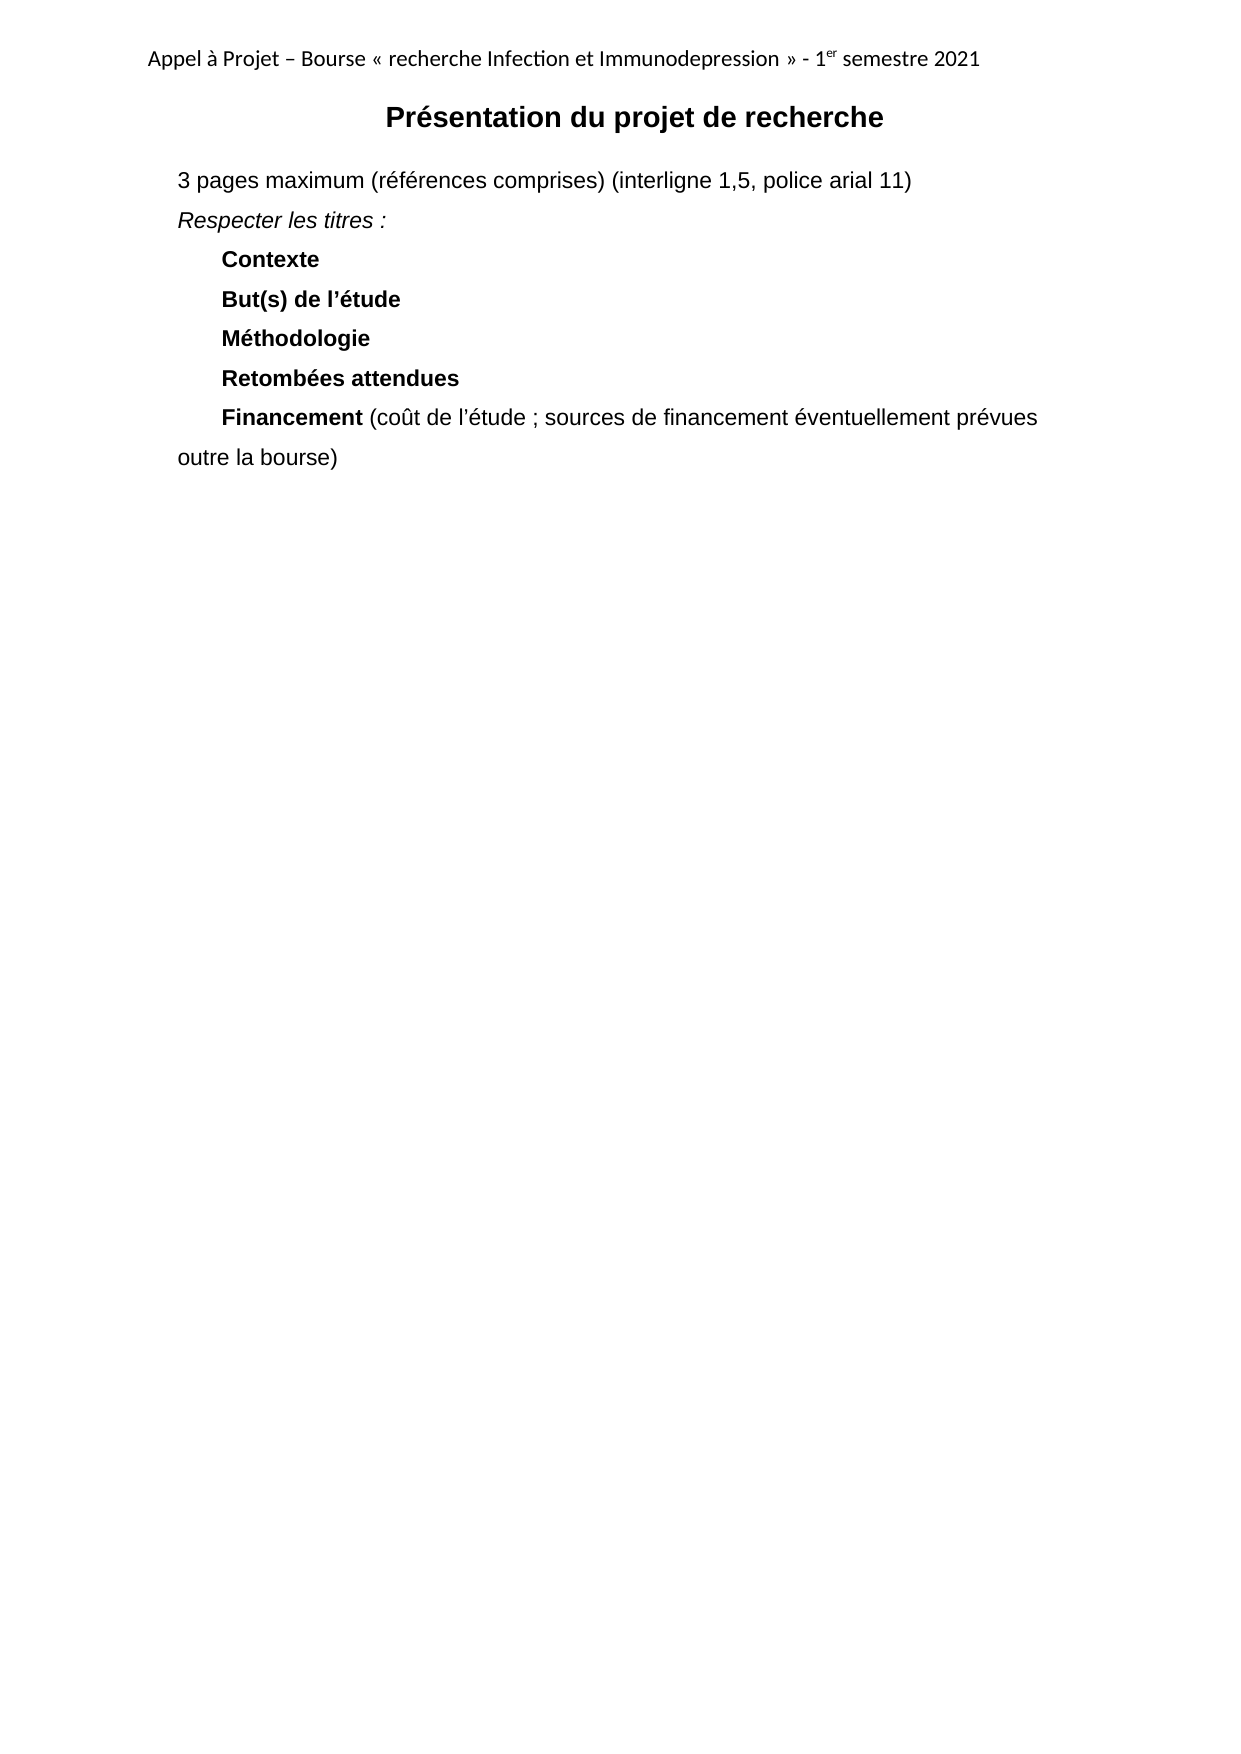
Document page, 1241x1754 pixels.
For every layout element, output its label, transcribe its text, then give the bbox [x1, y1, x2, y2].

list Méthodologie [177, 325, 1093, 352]
list Présentation du projet de recherche [177, 100, 1093, 134]
list Respecter les titres : [177, 207, 1093, 233]
list But(s) de l’étude [177, 286, 1093, 312]
list Retombées attendues [177, 365, 1093, 391]
list Financement (coût de l’étude ; sources de financement éventuellement prévues outre la bourse) [177, 404, 1093, 470]
list Contexte [177, 246, 1093, 273]
list 3 pages maximum (références comprises) (interligne 1,5, police arial 11) [177, 167, 1093, 194]
